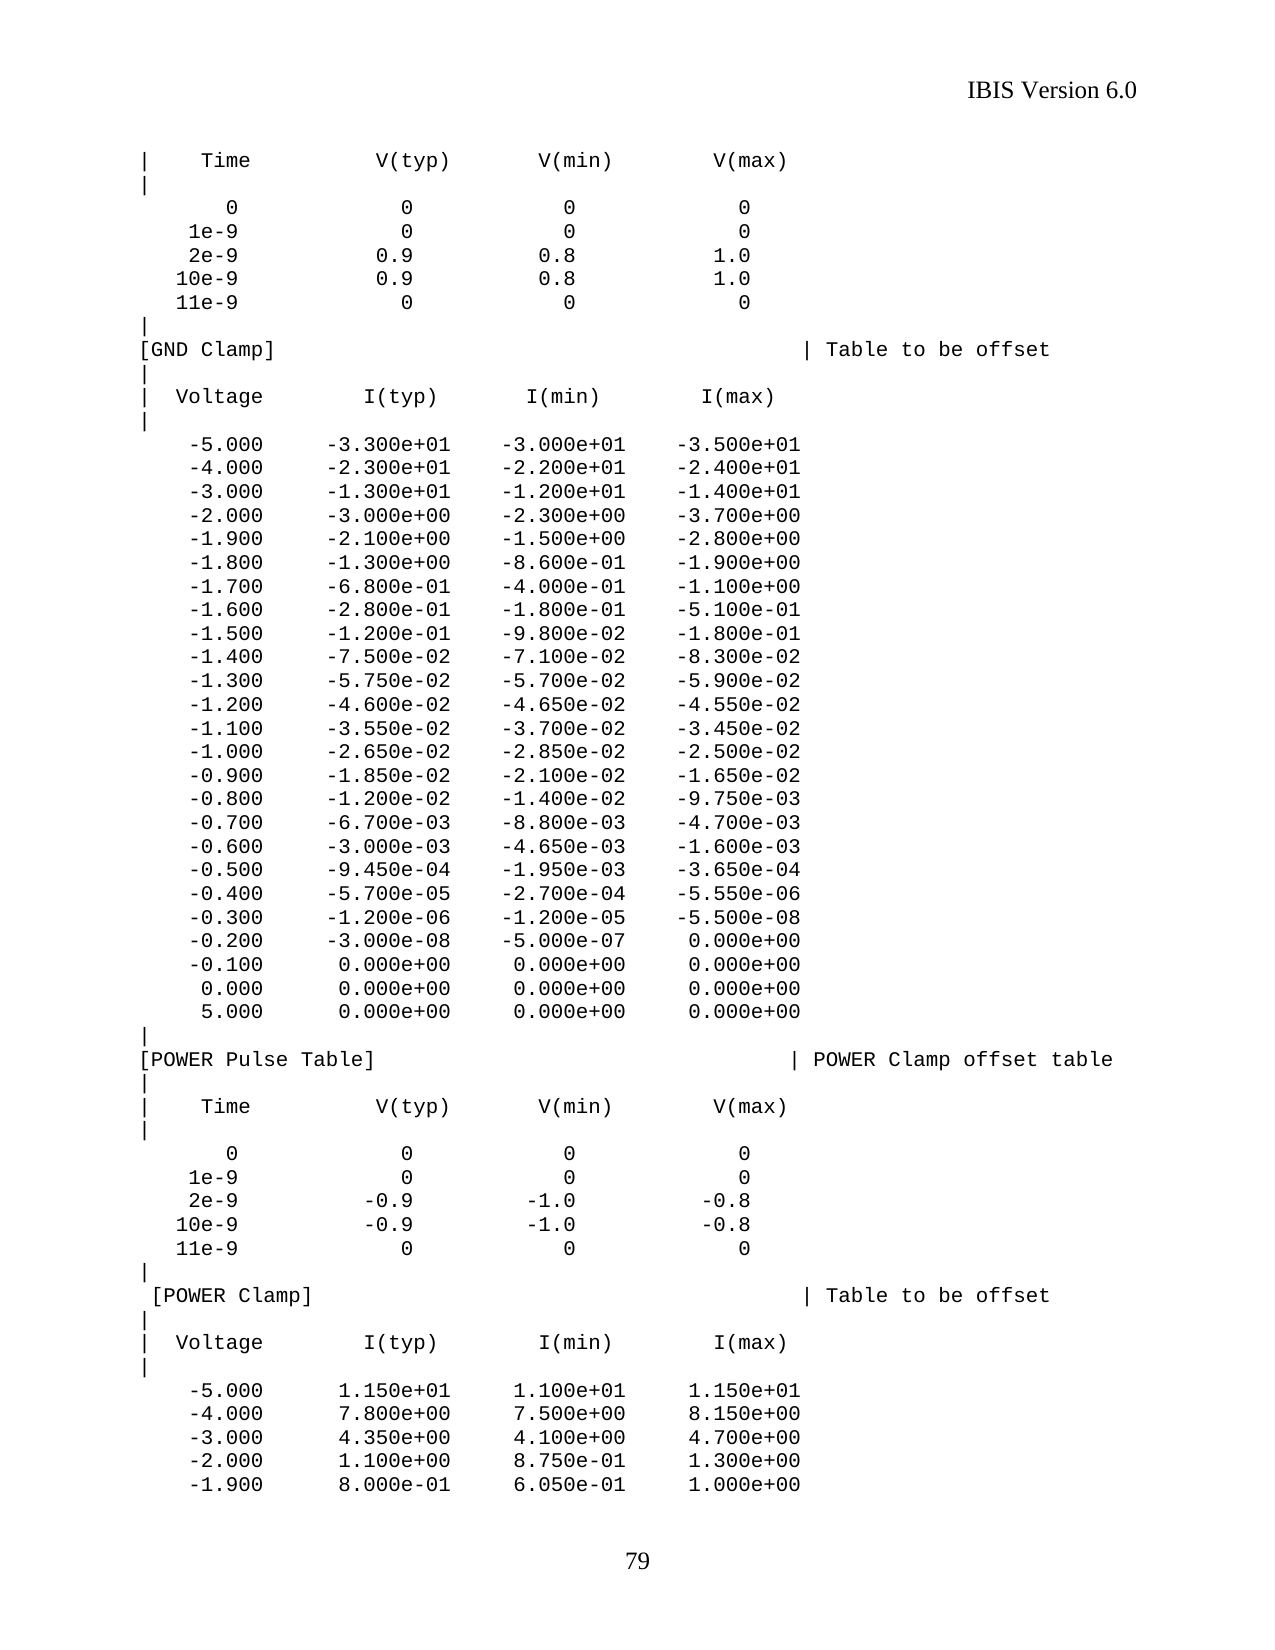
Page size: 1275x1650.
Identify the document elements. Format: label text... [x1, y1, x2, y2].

text 10e-9 -0.9 -1.0 -0.8 [138, 1214, 1137, 1238]
text | [138, 1119, 1137, 1143]
text 1e-9 0 0 0 [138, 221, 1137, 244]
text 0 0 0 0 [138, 1143, 1137, 1167]
text -1.200 -4.600e-02 -4.650e-02 -4.550e-02 [138, 694, 1137, 717]
text -0.300 -1.200e-06 -1.200e-05 -5.500e-08 [138, 907, 1137, 930]
text | [138, 316, 1137, 339]
text 0.000 0.000e+00 0.000e+00 0.000e+00 [138, 978, 1137, 1001]
text -0.600 -3.000e-03 -4.650e-03 -1.600e-03 [138, 836, 1137, 859]
text -0.900 -1.850e-02 -2.100e-02 -1.650e-02 [138, 765, 1137, 788]
text [GND Clamp] | Table to be offset [138, 339, 1137, 363]
text -4.000 -2.300e+01 -2.200e+01 -2.400e+01 [138, 457, 1137, 481]
text | [138, 1025, 1137, 1048]
text -0.100 0.000e+00 0.000e+00 0.000e+00 [138, 954, 1137, 978]
text -1.300 -5.750e-02 -5.700e-02 -5.900e-02 [138, 670, 1137, 694]
text -1.900 -2.100e+00 -1.500e+00 -2.800e+00 [138, 528, 1137, 552]
text -1.400 -7.500e-02 -7.100e-02 -8.300e-02 [138, 647, 1137, 670]
text -1.100 -3.550e-02 -3.700e-02 -3.450e-02 [138, 717, 1137, 741]
text -1.600 -2.800e-01 -1.800e-01 -5.100e-01 [138, 599, 1137, 623]
text 0 0 0 0 [138, 197, 1137, 221]
text -1.700 -6.800e-01 -4.000e-01 -1.100e+00 [138, 576, 1137, 599]
text | Voltage I(typ) I(min) I(max) [138, 386, 1137, 410]
text -0.800 -1.200e-02 -1.400e-02 -9.750e-03 [138, 788, 1137, 812]
text 1e-9 0 0 0 [138, 1167, 1137, 1190]
text -0.400 -5.700e-05 -2.700e-04 -5.550e-06 [138, 883, 1137, 907]
text -1.500 -1.200e-01 -9.800e-02 -1.800e-01 [138, 623, 1137, 647]
text | [138, 410, 1137, 434]
text 2e-9 0.9 0.8 1.0 [138, 244, 1137, 268]
text | Voltage I(typ) I(min) I(max) [138, 1332, 1137, 1356]
text -2.000 1.100e+00 8.750e-01 1.300e+00 [138, 1451, 1137, 1474]
text 2e-9 -0.9 -1.0 -0.8 [138, 1190, 1137, 1214]
text | [138, 363, 1137, 386]
text | [138, 174, 1137, 197]
text -1.900 8.000e-01 6.050e-01 1.000e+00 [138, 1474, 1137, 1498]
text -0.700 -6.700e-03 -8.800e-03 -4.700e-03 [138, 812, 1137, 836]
text -0.200 -3.000e-08 -5.000e-07 0.000e+00 [138, 930, 1137, 954]
text -5.000 1.150e+01 1.100e+01 1.150e+01 [138, 1379, 1137, 1403]
text -4.000 7.800e+00 7.500e+00 8.150e+00 [138, 1403, 1137, 1427]
text [POWER Pulse Table] | POWER Clamp offset table [138, 1048, 1137, 1072]
text | Time V(typ) V(min) V(max) [138, 1096, 1137, 1119]
text -1.800 -1.300e+00 -8.600e-01 -1.900e+00 [138, 552, 1137, 576]
text -5.000 -3.300e+01 -3.000e+01 -3.500e+01 [138, 434, 1137, 457]
text | [138, 1072, 1137, 1096]
text | Time V(typ) V(min) V(max) [138, 150, 1137, 174]
text -3.000 -1.300e+01 -1.200e+01 -1.400e+01 [138, 481, 1137, 505]
text | [138, 1309, 1137, 1332]
text -0.500 -9.450e-04 -1.950e-03 -3.650e-04 [138, 859, 1137, 883]
text [POWER Clamp] | Table to be offset [138, 1285, 1137, 1309]
text | [138, 1261, 1137, 1285]
text 10e-9 0.9 0.8 1.0 [138, 268, 1137, 292]
text -3.000 4.350e+00 4.100e+00 4.700e+00 [138, 1427, 1137, 1451]
text 5.000 0.000e+00 0.000e+00 0.000e+00 [138, 1001, 1137, 1025]
text | [138, 1356, 1137, 1379]
text -2.000 -3.000e+00 -2.300e+00 -3.700e+00 [138, 505, 1137, 528]
text -1.000 -2.650e-02 -2.850e-02 -2.500e-02 [138, 741, 1137, 765]
text 11e-9 0 0 0 [138, 292, 1137, 316]
text 11e-9 0 0 0 [138, 1238, 1137, 1261]
